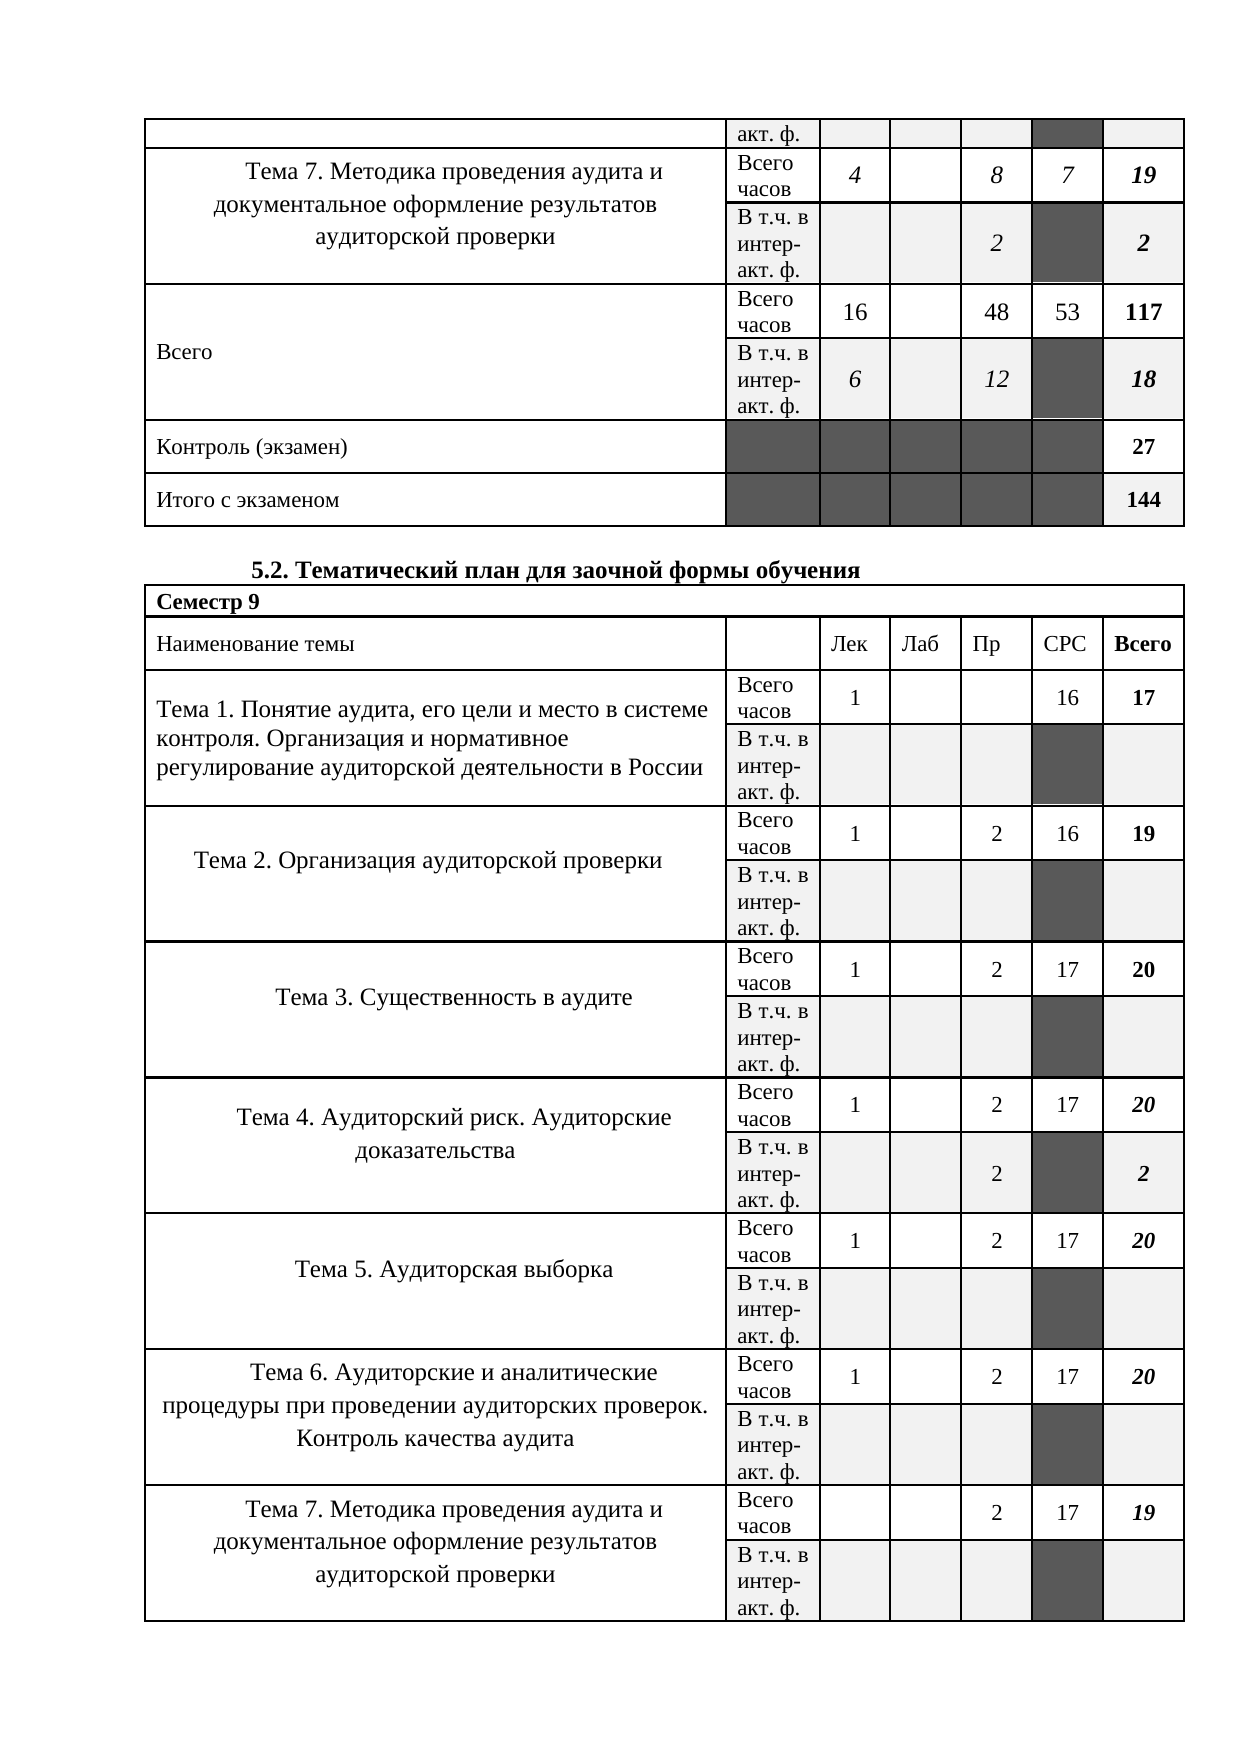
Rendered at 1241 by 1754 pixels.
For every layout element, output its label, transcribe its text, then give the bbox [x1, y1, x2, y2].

table_cell [821, 1405, 889, 1484]
table_cell [891, 671, 960, 723]
table_cell [821, 725, 889, 804]
table_cell 2 [962, 1079, 1031, 1131]
table_cell 12 [962, 339, 1031, 418]
table_cell В т.ч. в интер-акт. ф. [727, 1133, 819, 1212]
table_cell В т.ч. в интер-акт. ф. [727, 1405, 819, 1484]
table_cell 48 [962, 285, 1031, 337]
table_cell Всего часов [727, 1486, 819, 1539]
table_cell Лаб [891, 618, 960, 668]
table_cell [962, 1405, 1031, 1484]
table_cell [891, 997, 960, 1076]
table_cell [1033, 725, 1102, 804]
table_cell Пр [962, 618, 1031, 668]
table_cell 17 [1033, 1079, 1102, 1131]
table_cell Тема 4. Аудиторский риск. Аудиторские доказательства [146, 1079, 725, 1212]
table_cell Всего [146, 285, 725, 418]
table_cell [1033, 474, 1102, 525]
table_cell Всего часов [727, 149, 819, 201]
table_cell 2 [962, 1350, 1031, 1403]
table_cell 2 [962, 1133, 1031, 1212]
table_cell 2 [1104, 204, 1183, 282]
table_cell 2 [962, 1214, 1031, 1267]
table_cell [891, 1214, 960, 1267]
table_cell [962, 997, 1031, 1076]
table_cell В т.ч. в интер-акт. ф. [727, 1269, 819, 1348]
table_cell В т.ч. в интер-акт. ф. [727, 997, 819, 1076]
table_cell В т.ч. в интер-акт. ф. [727, 339, 819, 418]
table_cell [891, 725, 960, 804]
table_cell [891, 149, 960, 201]
table_cell [891, 204, 960, 282]
table_cell [821, 1486, 889, 1539]
table_cell [891, 1079, 960, 1131]
table_cell [891, 943, 960, 995]
table_cell [891, 285, 960, 337]
table_cell [962, 861, 1031, 940]
table_cell 2 [962, 1486, 1031, 1539]
table_cell 8 [962, 149, 1031, 201]
table_cell 18 [1104, 339, 1183, 418]
table_cell 20 [1104, 1350, 1183, 1403]
table_cell 17 [1033, 943, 1102, 995]
table_cell В т.ч. в интер-акт. ф. [727, 725, 819, 804]
table_cell [821, 997, 889, 1076]
table_cell [1104, 1405, 1183, 1484]
table_cell [821, 1269, 889, 1348]
table_cell [1033, 120, 1102, 147]
table_cell [891, 1541, 960, 1620]
table_cell [891, 1486, 960, 1539]
table_cell Всего часов [727, 807, 819, 859]
table_cell В т.ч. в интер-акт. ф. [727, 1541, 819, 1620]
table_cell 1 [821, 943, 889, 995]
table_cell В т.ч. в интер-акт. ф. [727, 204, 819, 282]
table_cell [1104, 997, 1183, 1076]
table_cell [962, 1541, 1031, 1620]
table_cell [1104, 725, 1183, 804]
table_cell 1 [821, 1214, 889, 1267]
table_cell [1033, 204, 1102, 282]
table_cell 16 [1033, 807, 1102, 859]
table_cell Тема 1. Понятие аудита, его цели и место в системе контроля. Организация и нормативное регулирование аудиторской деятельности в России [146, 671, 725, 804]
table_cell [891, 339, 960, 418]
table_cell [1033, 421, 1102, 472]
table_cell [891, 120, 960, 147]
table_cell 16 [1033, 671, 1102, 723]
table_cell [821, 1541, 889, 1620]
table_cell 17 [1033, 1486, 1102, 1539]
table_cell Всего часов [727, 285, 819, 337]
table_cell 53 [1033, 285, 1102, 337]
table_cell [1104, 861, 1183, 940]
table_cell [891, 1350, 960, 1403]
table_cell Тема 7. Методика проведения аудита и документальное оформление результатов аудиторской проверки [146, 149, 725, 282]
table_cell [1104, 1269, 1183, 1348]
table_cell 17 [1033, 1350, 1102, 1403]
table_cell 17 [1033, 1214, 1102, 1267]
table_cell 144 [1104, 474, 1183, 525]
table_cell Всего часов [727, 1079, 819, 1131]
table_cell [821, 421, 889, 472]
table_cell [727, 421, 819, 472]
table_cell 2 [962, 943, 1031, 995]
table_cell [1033, 1133, 1102, 1212]
table_cell Итого с экзаменом [146, 474, 725, 525]
table_cell [821, 474, 889, 525]
table_cell [727, 618, 819, 668]
table_cell Наименование темы [146, 618, 725, 668]
table_cell [821, 1133, 889, 1212]
table_cell 20 [1104, 943, 1183, 995]
table_cell Тема 2. Организация аудиторской проверки [146, 807, 725, 940]
table_cell [891, 861, 960, 940]
table_cell Контроль (экзамен) [146, 421, 725, 472]
table_cell Всего часов [727, 943, 819, 995]
table_cell 2 [1104, 1133, 1183, 1212]
table_cell 17 [1104, 671, 1183, 723]
table_cell В т.ч. в интер-акт. ф. [727, 861, 819, 940]
table_cell 117 [1104, 285, 1183, 337]
table_cell 6 [821, 339, 889, 418]
table_cell [962, 421, 1031, 472]
table_cell 19 [1104, 149, 1183, 201]
table_cell 19 [1104, 1486, 1183, 1539]
table_cell [962, 725, 1031, 804]
table_cell [1033, 1269, 1102, 1348]
table_cell [1033, 997, 1102, 1076]
table_cell [891, 1133, 960, 1212]
table_cell [962, 1269, 1031, 1348]
table_cell Всего часов [727, 671, 819, 723]
table_cell Всего часов [727, 1214, 819, 1267]
table_cell [891, 421, 960, 472]
table_cell 2 [1104, 120, 1183, 147]
table_cell 4 [821, 149, 889, 201]
table_cell [821, 861, 889, 940]
table_cell Всего [1104, 618, 1183, 668]
table_cell Тема 5. Аудиторская выборка [146, 1214, 725, 1348]
table_cell 1 [821, 807, 889, 859]
table_cell 7 [1033, 149, 1102, 201]
table_cell 20 [1104, 1079, 1183, 1131]
table_cell [891, 474, 960, 525]
table_cell Тема 7. Методика проведения аудита и документальное оформление результатов аудиторской проверки [146, 1486, 725, 1620]
table_cell 1 [821, 1350, 889, 1403]
table_cell 19 [1104, 807, 1183, 859]
table_cell [1104, 1541, 1183, 1620]
table_cell [1033, 861, 1102, 940]
table_cell [962, 671, 1031, 723]
table_cell [821, 120, 889, 147]
table_cell Всего часов [727, 1350, 819, 1403]
table_cell [1033, 339, 1102, 418]
table_cell [891, 1269, 960, 1348]
table_cell [962, 474, 1031, 525]
table_cell 1 [821, 1079, 889, 1131]
table_cell Тема 3. Существенность в аудите [146, 943, 725, 1076]
table_header Семестр 9 [146, 586, 1183, 615]
table_cell 16 [821, 285, 889, 337]
table_cell 2 [962, 204, 1031, 282]
table_cell [821, 204, 889, 282]
table_cell 1 [821, 671, 889, 723]
table_cell [727, 474, 819, 525]
table_cell [1033, 1541, 1102, 1620]
table_cell СРС [1033, 618, 1102, 668]
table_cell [727, 120, 819, 147]
table_cell 27 [1104, 421, 1183, 472]
table_cell Лек [821, 618, 889, 668]
table_cell 2 [962, 120, 1031, 147]
table_cell [891, 1405, 960, 1484]
table_cell Тема 6. Аудиторские и аналитические процедуры при проведении аудиторских проверок. Контроль качества аудита [146, 1350, 725, 1484]
text 5.2. Тематический план для заочной формы обучения [177, 556, 1152, 584]
table_cell [891, 807, 960, 859]
table_cell 20 [1104, 1214, 1183, 1267]
table_cell [1033, 1405, 1102, 1484]
table_cell 2 [962, 807, 1031, 859]
